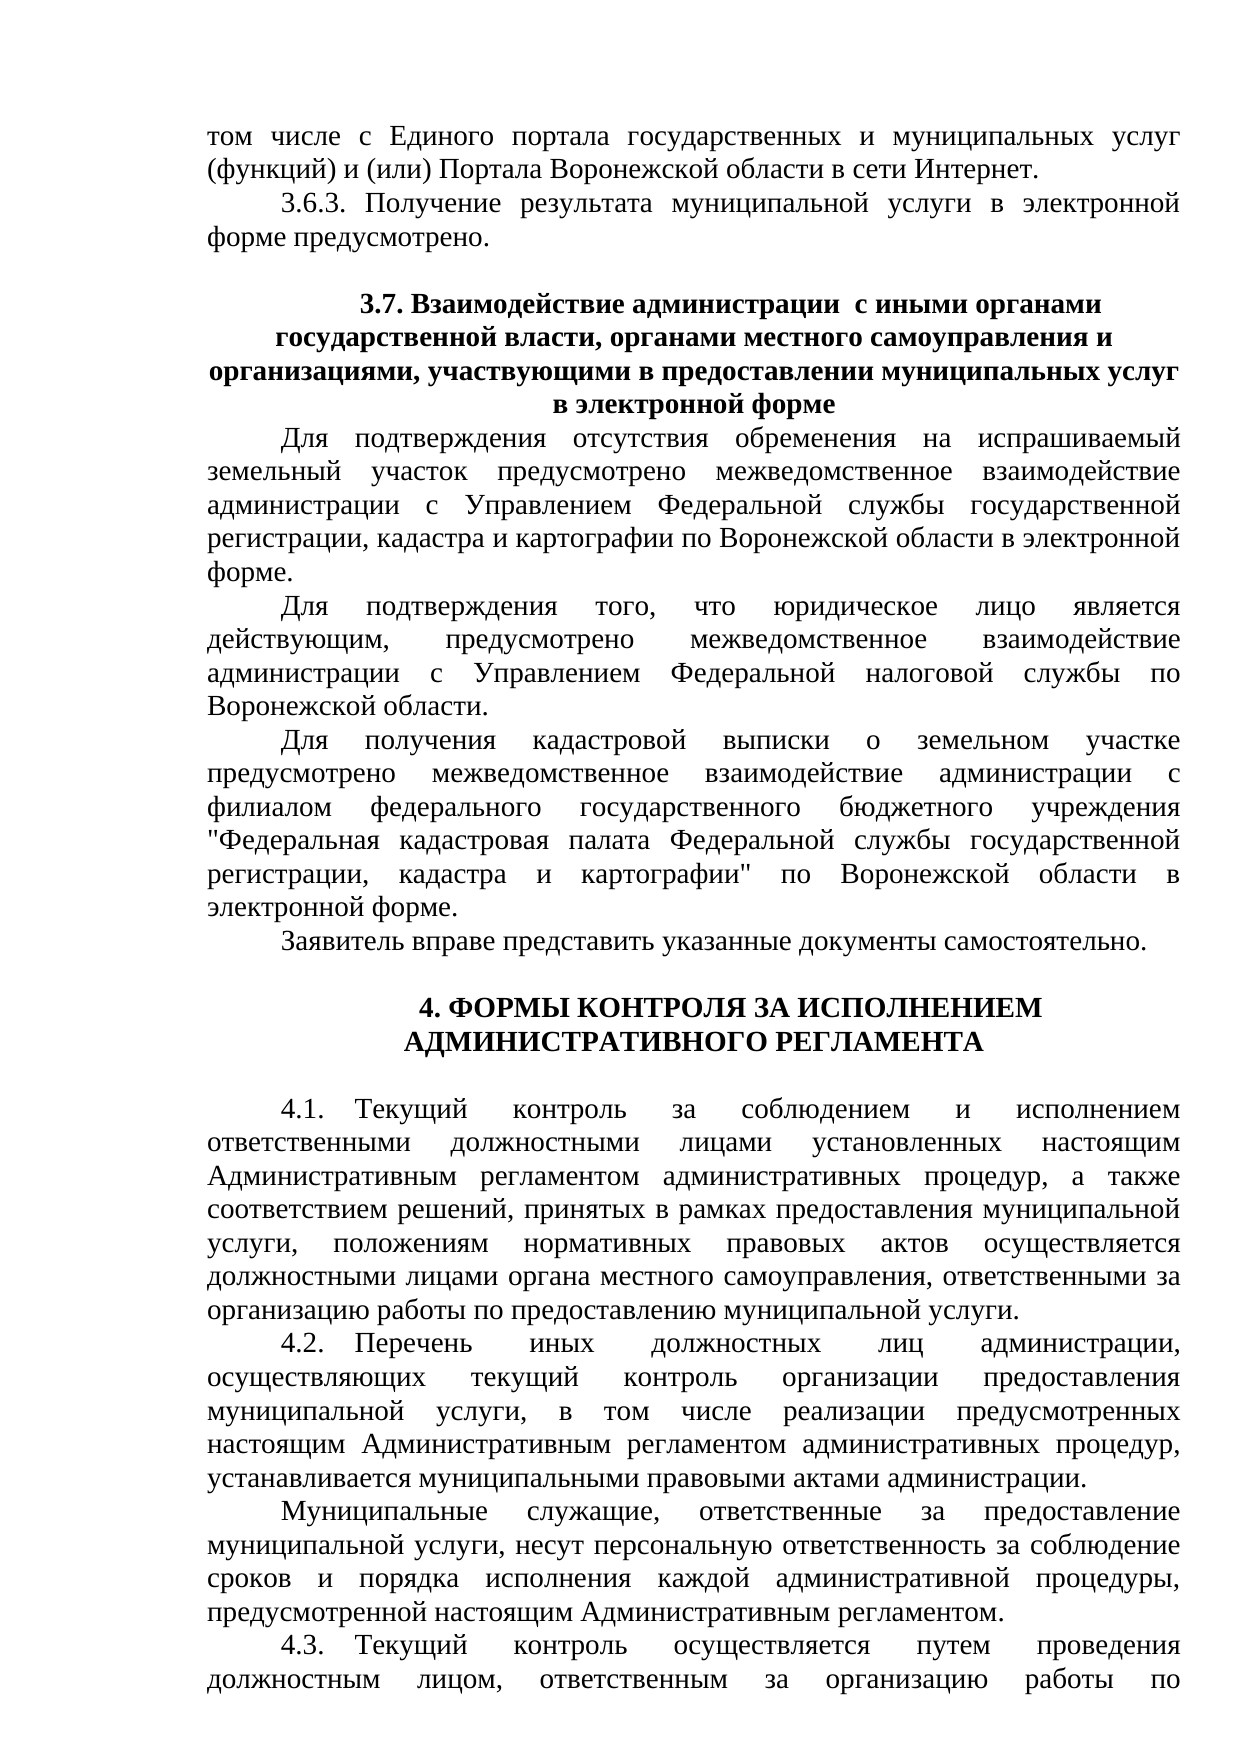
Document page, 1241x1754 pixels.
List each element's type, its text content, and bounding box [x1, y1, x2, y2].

text Для подтверждения отсутствия обременения на испрашиваемый земельный участок предусмотрено межведомственное взаимодействие администрации с Управлением Федеральной службы государственной регистрации, кадастра и картографии по Воронежской области в электронной форме. [207, 420, 1181, 588]
text 3.6.3. Получение результата муниципальной услуги в электронной форме предусмотрено. [207, 185, 1181, 252]
list Перечень иных должностных лиц администрации, осуществляющих текущий контроль организации предоставления муниципальной услуги, в том числе реализации предусмотренных настоящим Административным регламентом административных процедур, устанавливается муниципальными правовыми актами администрации. [207, 1326, 1181, 1493]
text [207, 118, 1181, 185]
text Заявитель вправе представить указанные документы самостоятельно. [207, 923, 1181, 957]
text 3.7. Взаимодействие администрации с иными органами государственной власти, органами местного самоуправления и организациями, участвующими в предоставлении муниципальных услуг в электронной форме [207, 286, 1181, 420]
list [207, 1627, 1181, 1694]
list Текущий контроль за соблюдением и исполнением ответственными должностными лицами установленных настоящим Административным регламентом административных процедур, а также соответствием решений, принятых в рамках предоставления муниципальной услуги, положениям нормативных правовых актов осуществляется должностными лицами органа местного самоуправления, ответственными за организацию работы по предоставлению муниципальной услуги. [207, 1091, 1181, 1326]
text Для подтверждения того, что юридическое лицо является действующим, предусмотрено межведомственное взаимодействие администрации с Управлением Федеральной налоговой службы по Воронежской области. [207, 588, 1181, 722]
text Муниципальные служащие, ответственные за предоставление муниципальной услуги, несут персональную ответственность за соблюдение сроков и порядка исполнения каждой административной процедуры, предусмотренной настоящим Административным регламентом. [207, 1493, 1181, 1627]
text Для получения кадастровой выписки о земельном участке предусмотрено межведомственное взаимодействие администрации с филиалом федерального государственного бюджетного учреждения "Федеральная кадастровая палата Федеральной службы государственной регистрации, кадастра и картографии" по Воронежской области в электронной форме. [207, 722, 1181, 923]
title 4. ФОРМЫ КОНТРОЛЯ ЗА ИСПОЛНЕНИЕМ АДМИНИСТРАТИВНОГО РЕГЛАМЕНТА [207, 990, 1181, 1057]
